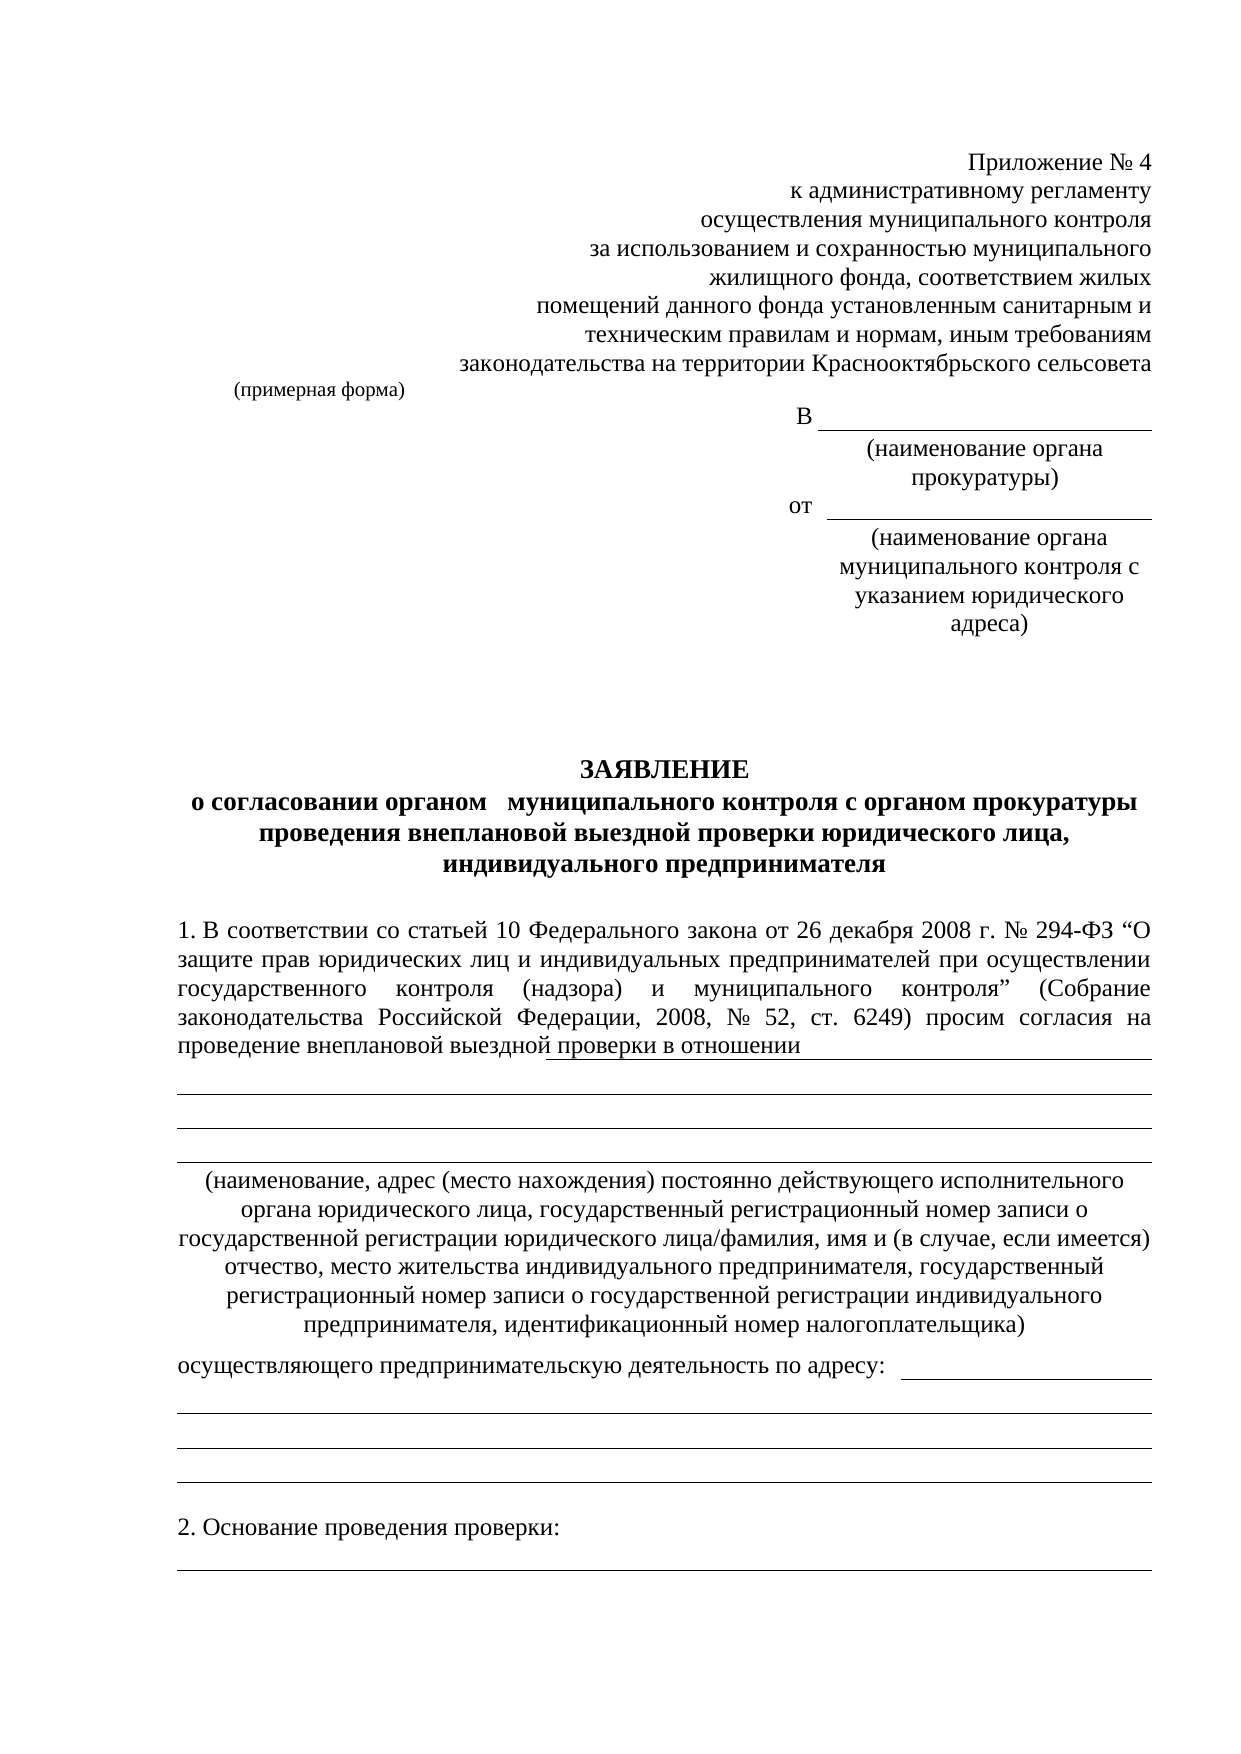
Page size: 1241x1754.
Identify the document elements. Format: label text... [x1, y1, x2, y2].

text жилищного фонда, соответствием жилых [177, 262, 1152, 291]
text (наименование органа прокуратуры) [818, 431, 1152, 490]
text (наименование, адрес (место нахождения) постоянно действующего исполнительного органа юридического лица, государственный регистрационный номер записи о государственной регистрации юридического лица/фамилия, имя и (в случае, если имеется) отчество, место жительства индивидуального предпринимателя, государственный регистрационный номер записи о государственной регистрации индивидуального предпринимателя, идентификационный номер налогоплательщика) [177, 1163, 1152, 1338]
text 2. Основание проведения проверки: [177, 1512, 1152, 1541]
text 1. В соответствии со статьей 10 Федерального закона от 26 декабря . № 294-ФЗ “О защите прав юридических лиц и индивидуальных предпринимателей при осуществлении государственного контроля (надзора) и муниципального контроля” (Собрание законодательства Российской Федерации, 2008, № 52, ст. 6249) просим согласия на проведение внеплановой выездной проверки в отношении [177, 916, 1152, 1059]
text (наименование органа муниципального контроля с указанием юридического адреса) [827, 520, 1152, 637]
text за использованием и сохранностью муниципального [177, 233, 1152, 262]
text от [788, 490, 1152, 519]
text Приложение № 4 [177, 147, 1152, 176]
text (примерная форма) [177, 377, 1152, 401]
text В [788, 401, 1152, 430]
text ЗАЯВЛЕНИЕ о согласовании органом муниципального контроля с органом прокуратуры проведения внеплановой выездной проверки юридического лица, индивидуального предпринимателя [177, 753, 1152, 878]
text законодательства на территории Краснооктябрьского сельсовета [177, 348, 1152, 377]
text осуществления муниципального контроля [177, 204, 1152, 233]
text помещений данного фонда установленным санитарным и [177, 291, 1152, 319]
text к административному регламенту [177, 176, 1152, 204]
text осуществляющего предпринимательскую деятельность по адресу: [177, 1350, 1152, 1379]
text техническим правилам и нормам, иным требованиям [177, 319, 1152, 348]
